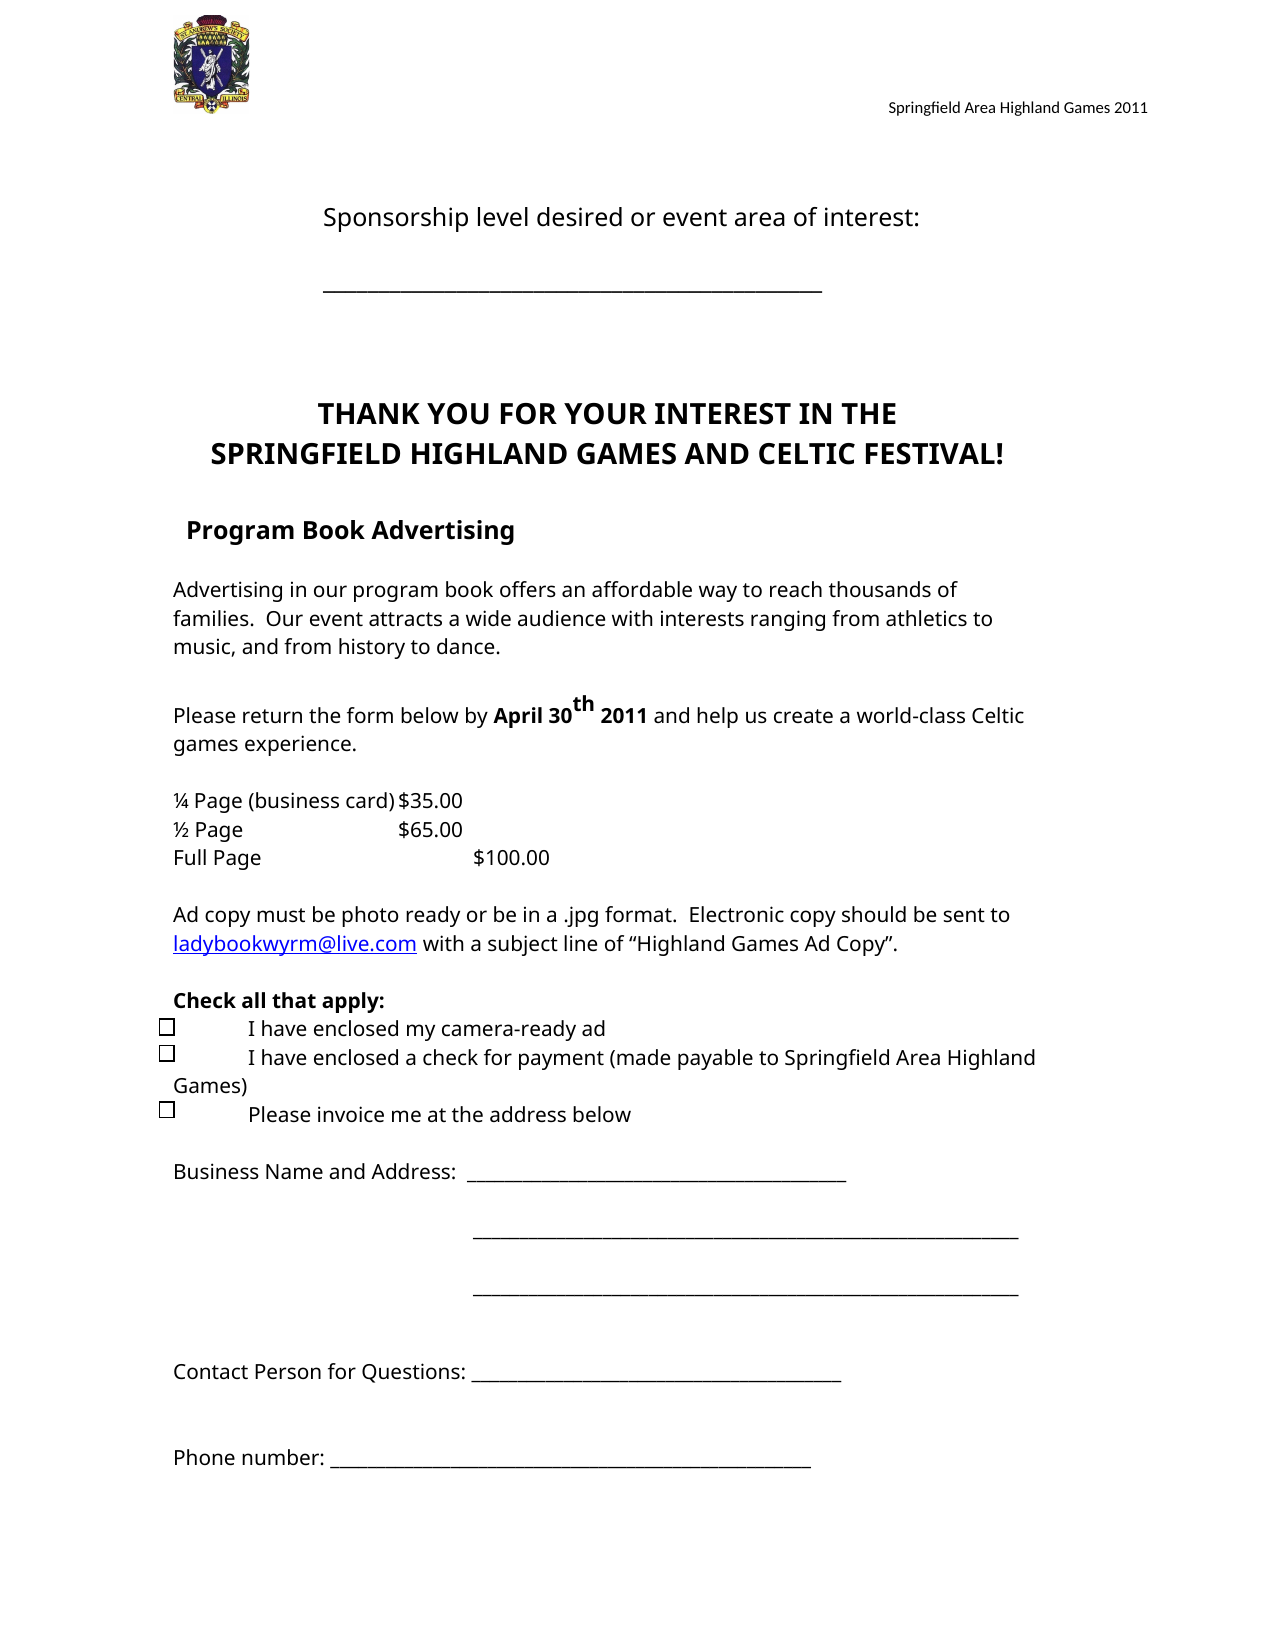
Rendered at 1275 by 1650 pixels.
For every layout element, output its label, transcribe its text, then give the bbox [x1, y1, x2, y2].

text Advertising in our program book offers an affordable way to reach thousands of families. Our event attracts a wide audience with interests ranging from athletics to music, and from history to dance. [173, 575, 1042, 661]
text SPRINGFIELD HIGHLAND GAMES AND CELTIC FESTIVAL! [173, 433, 1042, 473]
text I have enclosed a check for payment (made payable to Springfield Area Highland Games) [173, 1043, 1042, 1100]
text ___________________________________________________________ [173, 1214, 1042, 1242]
text Please return the form below by April 30th 2011 and help us create a world-class Celtic games experience. [173, 689, 1042, 758]
text Full Page $100.00 [173, 843, 1042, 872]
text Program Book Advertising [173, 513, 1042, 547]
text ½ Page $65.00 [173, 815, 1042, 843]
text ¼ Page (business card) $35.00 [173, 786, 1042, 815]
picture [172, 15, 250, 114]
text THANK YOU FOR YOUR INTEREST IN THE [173, 393, 1042, 433]
text Ad copy must be photo ready or be in a .jpg format. Electronic copy should be sent to ladybookwyrm@live.com with a subject line of “Highland Games Ad Copy”. [173, 901, 1042, 957]
text Phone number: ____________________________________________________ [173, 1443, 1042, 1471]
text Contact Person for Questions: ________________________________________ [173, 1357, 1042, 1385]
text ___________________________________________________________ [173, 1271, 1042, 1299]
text Please invoice me at the address below [173, 1100, 1042, 1128]
text Check all that apply: [173, 986, 1042, 1014]
text _____________________________________________ [173, 263, 1042, 297]
text Business Name and Address: _________________________________________ [173, 1157, 1042, 1186]
text Sponsorship level desired or event area of interest: [248, 200, 1042, 234]
text I have enclosed my camera-ready ad [173, 1014, 1042, 1043]
